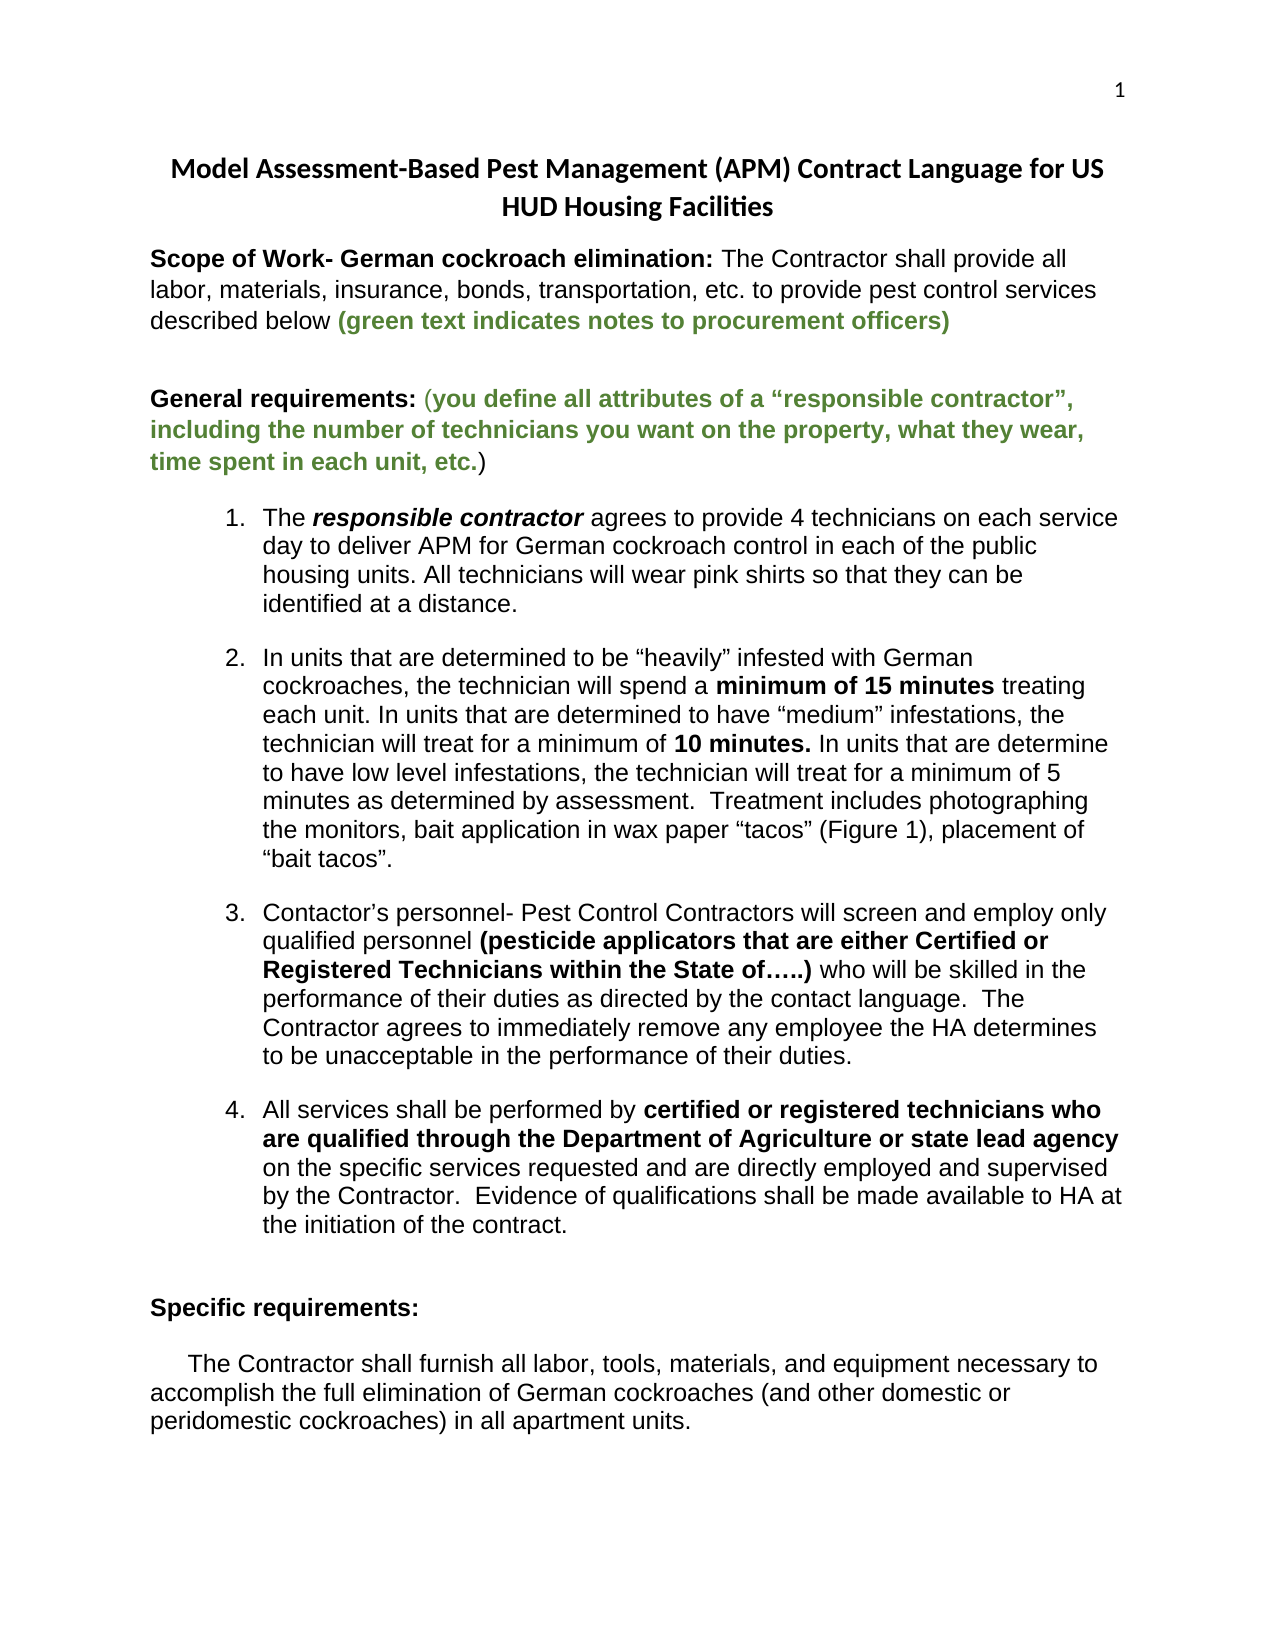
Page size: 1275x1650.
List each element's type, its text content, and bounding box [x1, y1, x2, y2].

subtitle The responsible contractor agrees to provide 4 technicians on each service day to deliver APM for German cockroach control in each of the public housing units. All technicians will wear pink shirts so that they can be identified at a distance. [225, 502, 1125, 617]
text General requirements: (you define all attributes of a “responsible contractor”, including the number of technicians you want on the property, what they wear, time spent in each unit, etc.) [150, 384, 1125, 475]
text Specific requirements: [150, 1293, 1125, 1321]
text Model Assessment-Based Pest Management (APM) Contract Language for US HUD Housing Facilities [150, 150, 1125, 224]
subtitle In units that are determined to be “heavily” infested with German cockroaches, the technician will spend a minimum of 15 minutes treating each unit. In units that are determined to have “medium” infestations, the technician will treat for a minimum of 10 minutes. In units that are determine to have low level infestations, the technician will treat for a minimum of 5 minutes as determined by assessment. Treatment includes photographing the monitors, bait application in wax paper “tacos” (Figure 1), placement of “bait tacos”. [225, 642, 1125, 872]
subtitle Contactor’s personnel- Pest Control Contractors will screen and employ only qualified personnel (pesticide applicators that are either Certified or Registered Technicians within the State of…..) who will be skilled in the performance of their duties as directed by the contact language. The Contractor agrees to immediately remove any employee the HA determines to be unacceptable in the performance of their duties. [225, 897, 1125, 1070]
list Scope of Work- German cockroach elimination: The Contractor shall provide all labor, materials, insurance, bonds, transportation, etc. to provide pest control services described below (green text indicates notes to procurement officers) [150, 243, 1125, 334]
subtitle All services shall be performed by certified or registered technicians who are qualified through the Department of Agriculture or state lead agency on the specific services requested and are directly employed and supervised by the Contractor. Evidence of qualifications shall be made available to HA at the initiation of the contract. [225, 1095, 1125, 1239]
subtitle The Contractor shall furnish all labor, tools, materials, and equipment necessary to accomplish the full elimination of German cockroaches (and other domestic or peridomestic cockroaches) in all apartment units. [150, 1349, 1125, 1435]
